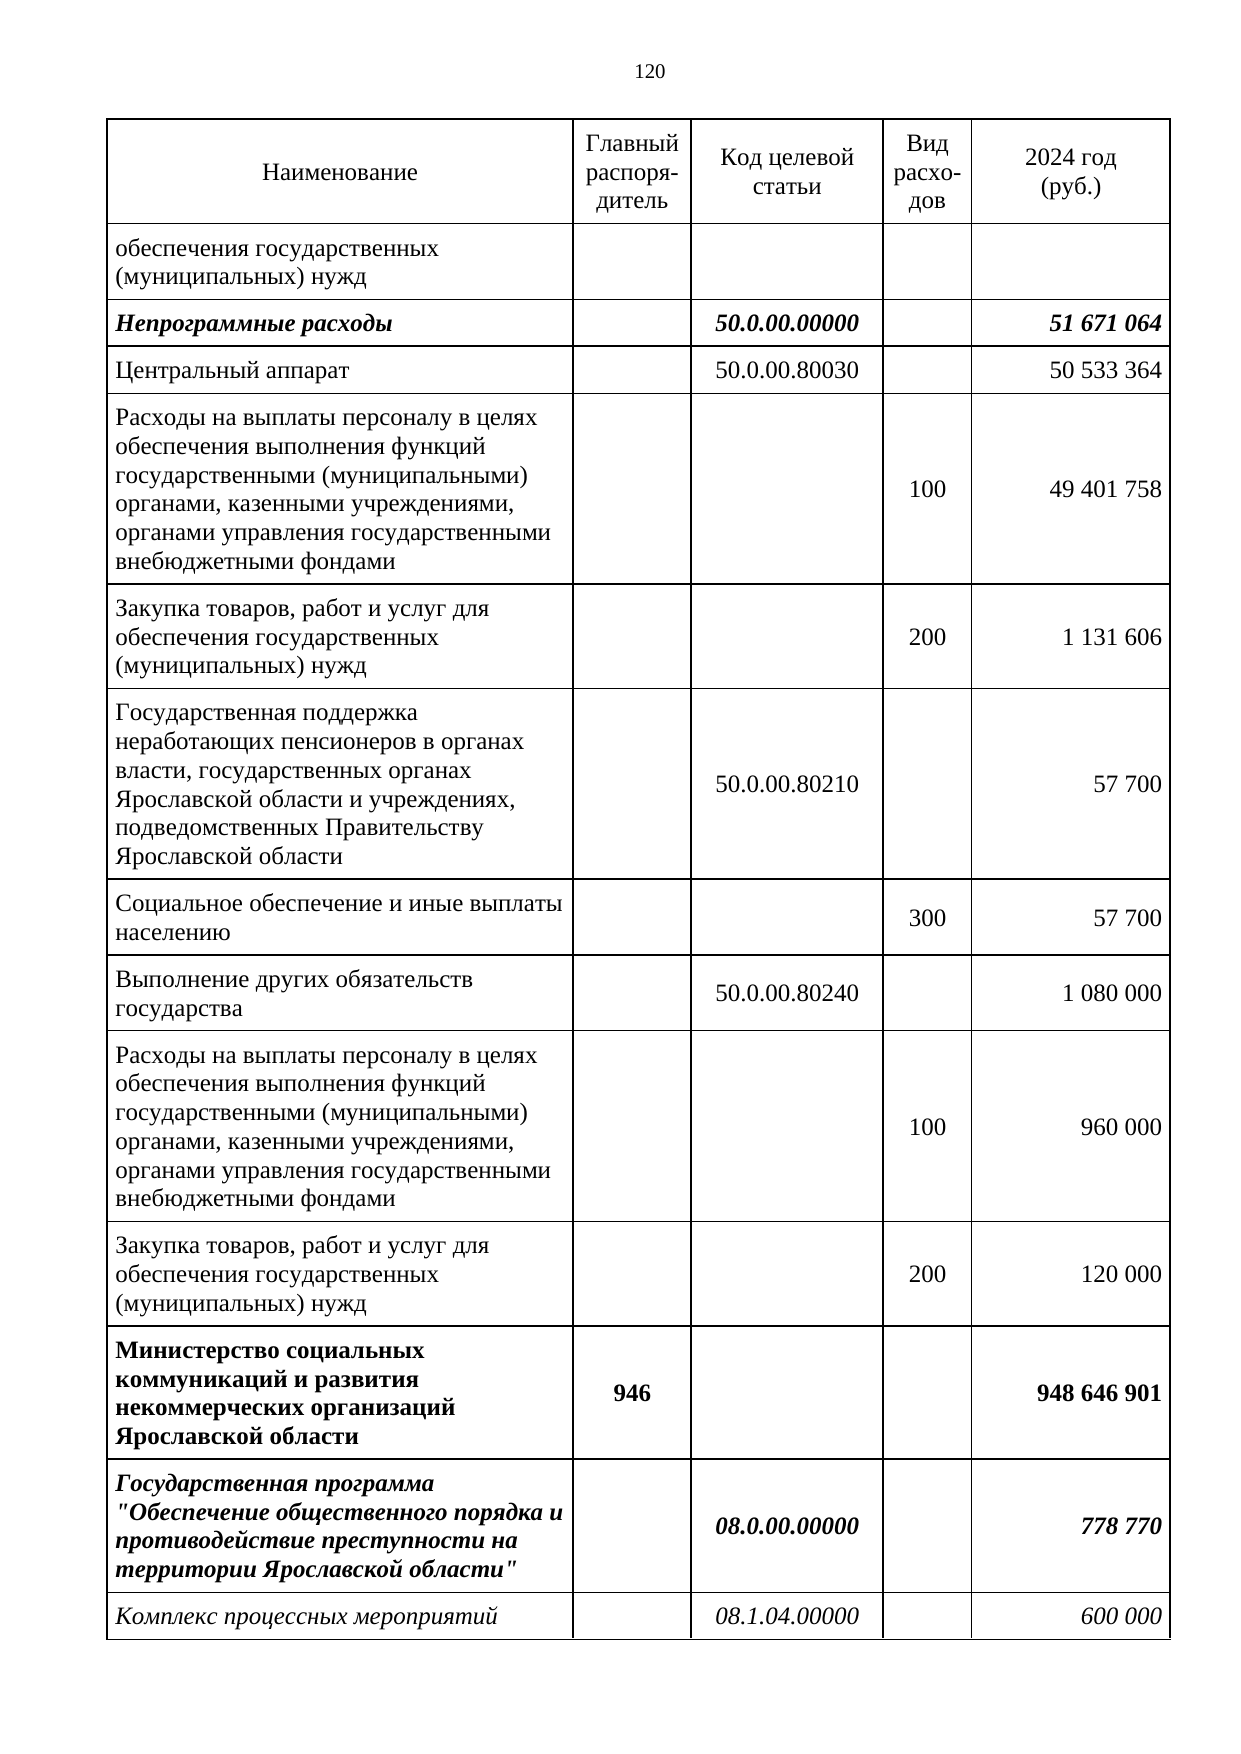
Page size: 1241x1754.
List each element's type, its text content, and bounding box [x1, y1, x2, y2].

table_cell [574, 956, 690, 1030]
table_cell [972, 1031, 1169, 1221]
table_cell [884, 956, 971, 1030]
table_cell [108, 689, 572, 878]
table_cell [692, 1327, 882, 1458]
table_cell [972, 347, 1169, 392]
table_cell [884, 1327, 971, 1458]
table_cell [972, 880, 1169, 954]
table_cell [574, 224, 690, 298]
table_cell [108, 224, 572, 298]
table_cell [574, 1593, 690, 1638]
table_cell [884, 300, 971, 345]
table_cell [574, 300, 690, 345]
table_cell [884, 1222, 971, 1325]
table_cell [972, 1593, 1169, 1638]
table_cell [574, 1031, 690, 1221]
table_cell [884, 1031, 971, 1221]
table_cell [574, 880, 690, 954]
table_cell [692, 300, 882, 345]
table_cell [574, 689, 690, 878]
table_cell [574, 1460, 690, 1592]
table_header 2024 год (руб.) [972, 120, 1169, 223]
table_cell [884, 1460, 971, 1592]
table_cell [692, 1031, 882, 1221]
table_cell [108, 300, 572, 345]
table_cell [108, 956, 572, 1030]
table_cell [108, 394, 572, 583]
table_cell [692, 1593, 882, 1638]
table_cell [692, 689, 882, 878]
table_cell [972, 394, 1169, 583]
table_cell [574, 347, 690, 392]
table_header Код целевой статьи [692, 120, 882, 223]
table_header [108, 120, 572, 223]
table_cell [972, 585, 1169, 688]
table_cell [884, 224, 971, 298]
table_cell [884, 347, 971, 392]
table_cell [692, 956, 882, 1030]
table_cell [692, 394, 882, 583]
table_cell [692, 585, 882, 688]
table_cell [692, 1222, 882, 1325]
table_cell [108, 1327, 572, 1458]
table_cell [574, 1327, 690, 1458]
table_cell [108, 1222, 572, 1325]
table_header [574, 120, 690, 223]
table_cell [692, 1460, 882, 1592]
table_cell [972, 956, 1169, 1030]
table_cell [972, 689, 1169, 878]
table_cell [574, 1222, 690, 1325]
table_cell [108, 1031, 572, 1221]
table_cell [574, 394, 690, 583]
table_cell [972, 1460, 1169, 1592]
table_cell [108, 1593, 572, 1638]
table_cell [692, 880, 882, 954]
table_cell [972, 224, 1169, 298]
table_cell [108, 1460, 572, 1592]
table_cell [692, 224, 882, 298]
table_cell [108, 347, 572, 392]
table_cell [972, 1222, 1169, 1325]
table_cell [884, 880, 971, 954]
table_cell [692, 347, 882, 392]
table_header Вид расхо-дов [884, 120, 971, 223]
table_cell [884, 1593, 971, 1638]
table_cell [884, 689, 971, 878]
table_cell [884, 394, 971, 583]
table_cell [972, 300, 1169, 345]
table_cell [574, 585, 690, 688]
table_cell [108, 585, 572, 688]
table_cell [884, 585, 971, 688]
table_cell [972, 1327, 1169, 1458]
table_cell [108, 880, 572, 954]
